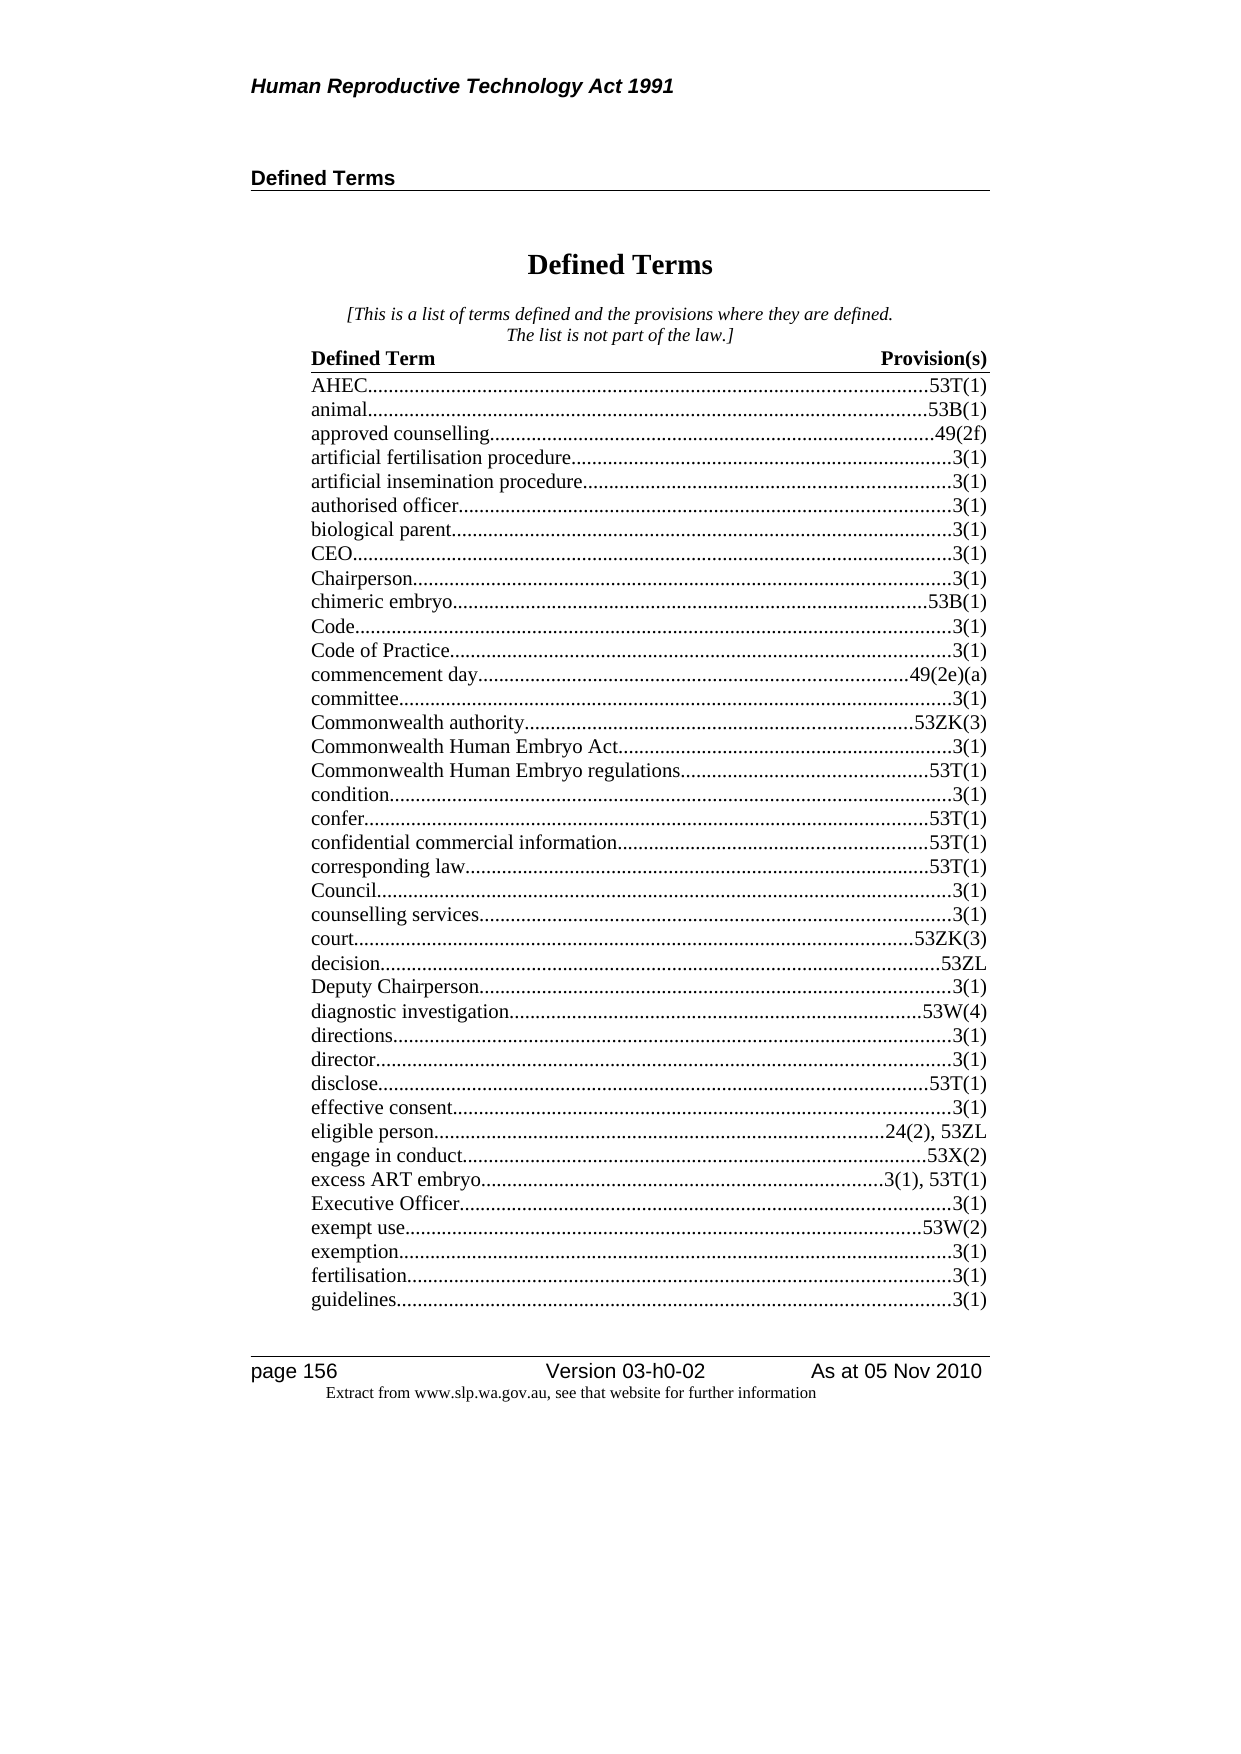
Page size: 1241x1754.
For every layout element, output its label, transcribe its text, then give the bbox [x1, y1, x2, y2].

text Commonwealth authority 53ZK(3) [311, 710, 929, 734]
text Code of Practice 3(1) [311, 638, 929, 662]
text decision 53ZL [311, 950, 929, 974]
text AHEC 53T(1) [311, 373, 929, 397]
text Defined Term Provision(s) [311, 346, 990, 372]
text Commonwealth Human Embryo Act 3(1) [311, 734, 929, 758]
text Code 3(1) [311, 613, 929, 638]
text director 3(1) [311, 1047, 929, 1071]
text Deputy Chairperson 3(1) [311, 974, 929, 998]
text artificial insemination procedure 3(1) [311, 469, 929, 493]
text Council 3(1) [311, 878, 929, 902]
text court 53ZK(3) [311, 926, 929, 950]
text [This is a list of terms defined and the provisions where they are defined. The list is not part of the law.] [339, 303, 901, 346]
text chimeric embryo 53B(1) [311, 589, 929, 613]
text animal 53B(1) [311, 397, 929, 421]
text counselling services 3(1) [311, 902, 929, 926]
text engage in conduct 53X(2) [311, 1143, 929, 1167]
text committee 3(1) [311, 686, 929, 710]
text exemption 3(1) [311, 1239, 929, 1263]
text excess ART embryo 3(1), 53T(1) [311, 1167, 929, 1191]
text condition 3(1) [311, 782, 929, 806]
text eligible person 24(2), 53ZL [311, 1119, 929, 1143]
text artificial fertilisation procedure 3(1) [311, 445, 929, 469]
text Commonwealth Human Embryo regulations 53T(1) [311, 758, 929, 782]
text corresponding law 53T(1) [311, 854, 929, 878]
text commencement day 49(2e)(a) [311, 662, 929, 686]
text exempt use 53W(2) [311, 1215, 929, 1239]
text directions 3(1) [311, 1023, 929, 1047]
text fertilisation 3(1) [311, 1263, 929, 1287]
text CEO 3(1) [311, 541, 929, 565]
text diagnostic investigation 53W(4) [311, 998, 929, 1023]
text disclose 53T(1) [311, 1071, 929, 1095]
text confidential commercial information 53T(1) [311, 830, 929, 854]
text guidelines 3(1) [311, 1287, 929, 1311]
text Chairperson 3(1) [311, 565, 929, 589]
text effective consent 3(1) [311, 1095, 929, 1119]
text Executive Officer 3(1) [311, 1191, 929, 1215]
text authorised officer 3(1) [311, 493, 929, 517]
subtitle Defined Terms [251, 247, 990, 281]
text confer 53T(1) [311, 806, 929, 830]
text biological parent 3(1) [311, 517, 929, 541]
text approved counselling 49(2f) [311, 421, 929, 445]
